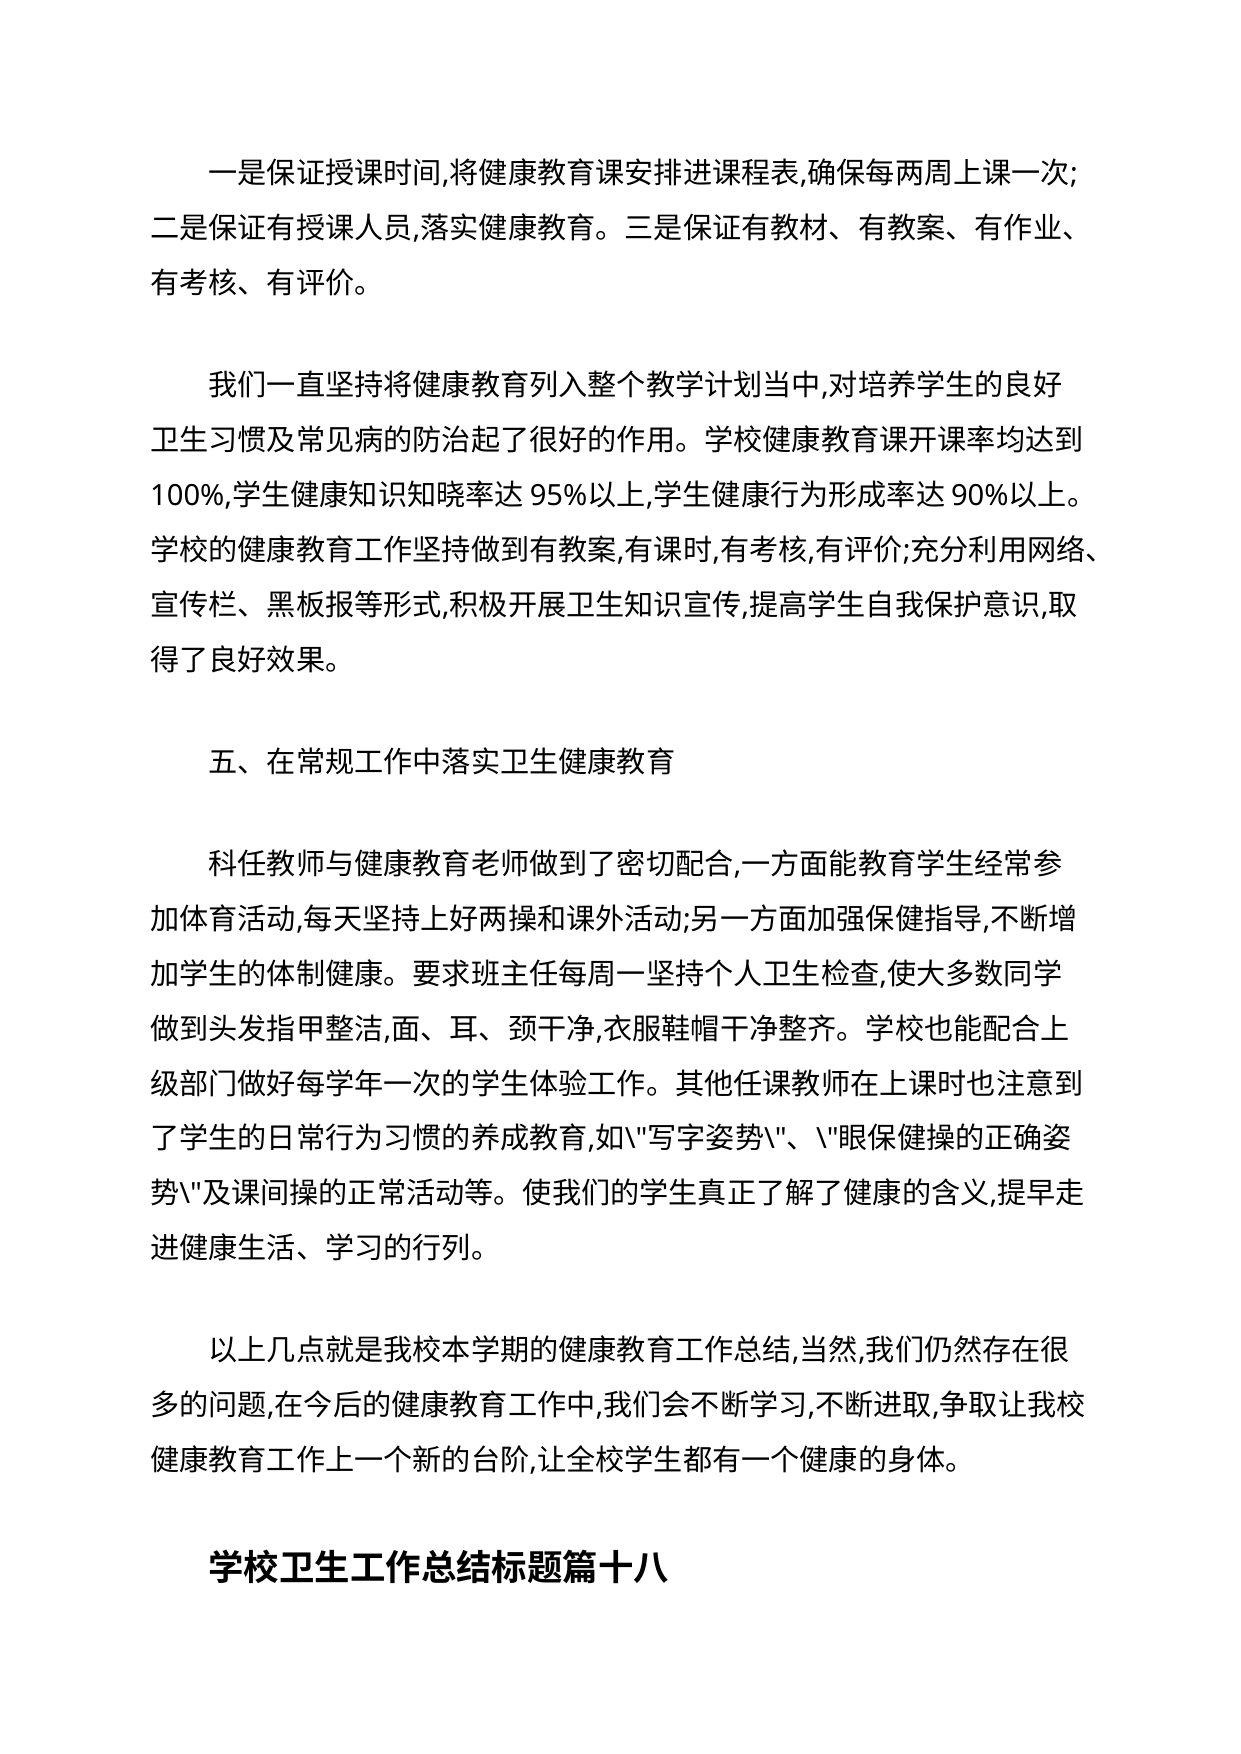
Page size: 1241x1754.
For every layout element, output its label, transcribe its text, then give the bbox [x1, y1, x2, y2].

text 我们一直坚持将健康教育列入整个教学计划当中,对培养学生的良好卫生习惯及常见病的防治起了很好的作用。学校健康教育课开课率均达到100%,学生健康知识知晓率达95%以上,学生健康行为形成率达90%以上。学校的健康教育工作坚持做到有教案,有课时,有考核,有评价;充分利用网络、宣传栏、黑板报等形式,积极开展卫生知识宣传,提高学生自我保护意识,取得了良好效果。 [150, 362, 1090, 679]
text 一是保证授课时间,将健康教育课安排进课程表,确保每两周上课一次;二是保证有授课人员,落实健康教育。三是保证有教材、有教案、有作业、有考核、有评价。 [150, 150, 1090, 302]
text 五、在常规工作中落实卫生健康教育 [150, 738, 1090, 781]
text 学校卫生工作总结标题篇十八 [150, 1539, 1090, 1590]
text 科任教师与健康教育老师做到了密切配合,一方面能教育学生经常参加体育活动,每天坚持上好两操和课外活动;另一方面加强保健指导,不断增加学生的体制健康。要求班主任每周一坚持个人卫生检查,使大多数同学做到头发指甲整洁,面、耳、颈干净,衣服鞋帽干净整齐。学校也能配合上级部门做好每学年一次的学生体验工作。其他任课教师在上课时也注意到了学生的日常行为习惯的养成教育,如\"写字姿势\"、\"眼保健操的正确姿势\"及课间操的正常活动等。使我们的学生真正了解了健康的含义,提早走进健康生活、学习的行列。 [150, 840, 1090, 1267]
text 以上几点就是我校本学期的健康教育工作总结,当然,我们仍然存在很多的问题,在今后的健康教育工作中,我们会不断学习,不断进取,争取让我校健康教育工作上一个新的台阶,让全校学生都有一个健康的身体。 [150, 1327, 1090, 1479]
